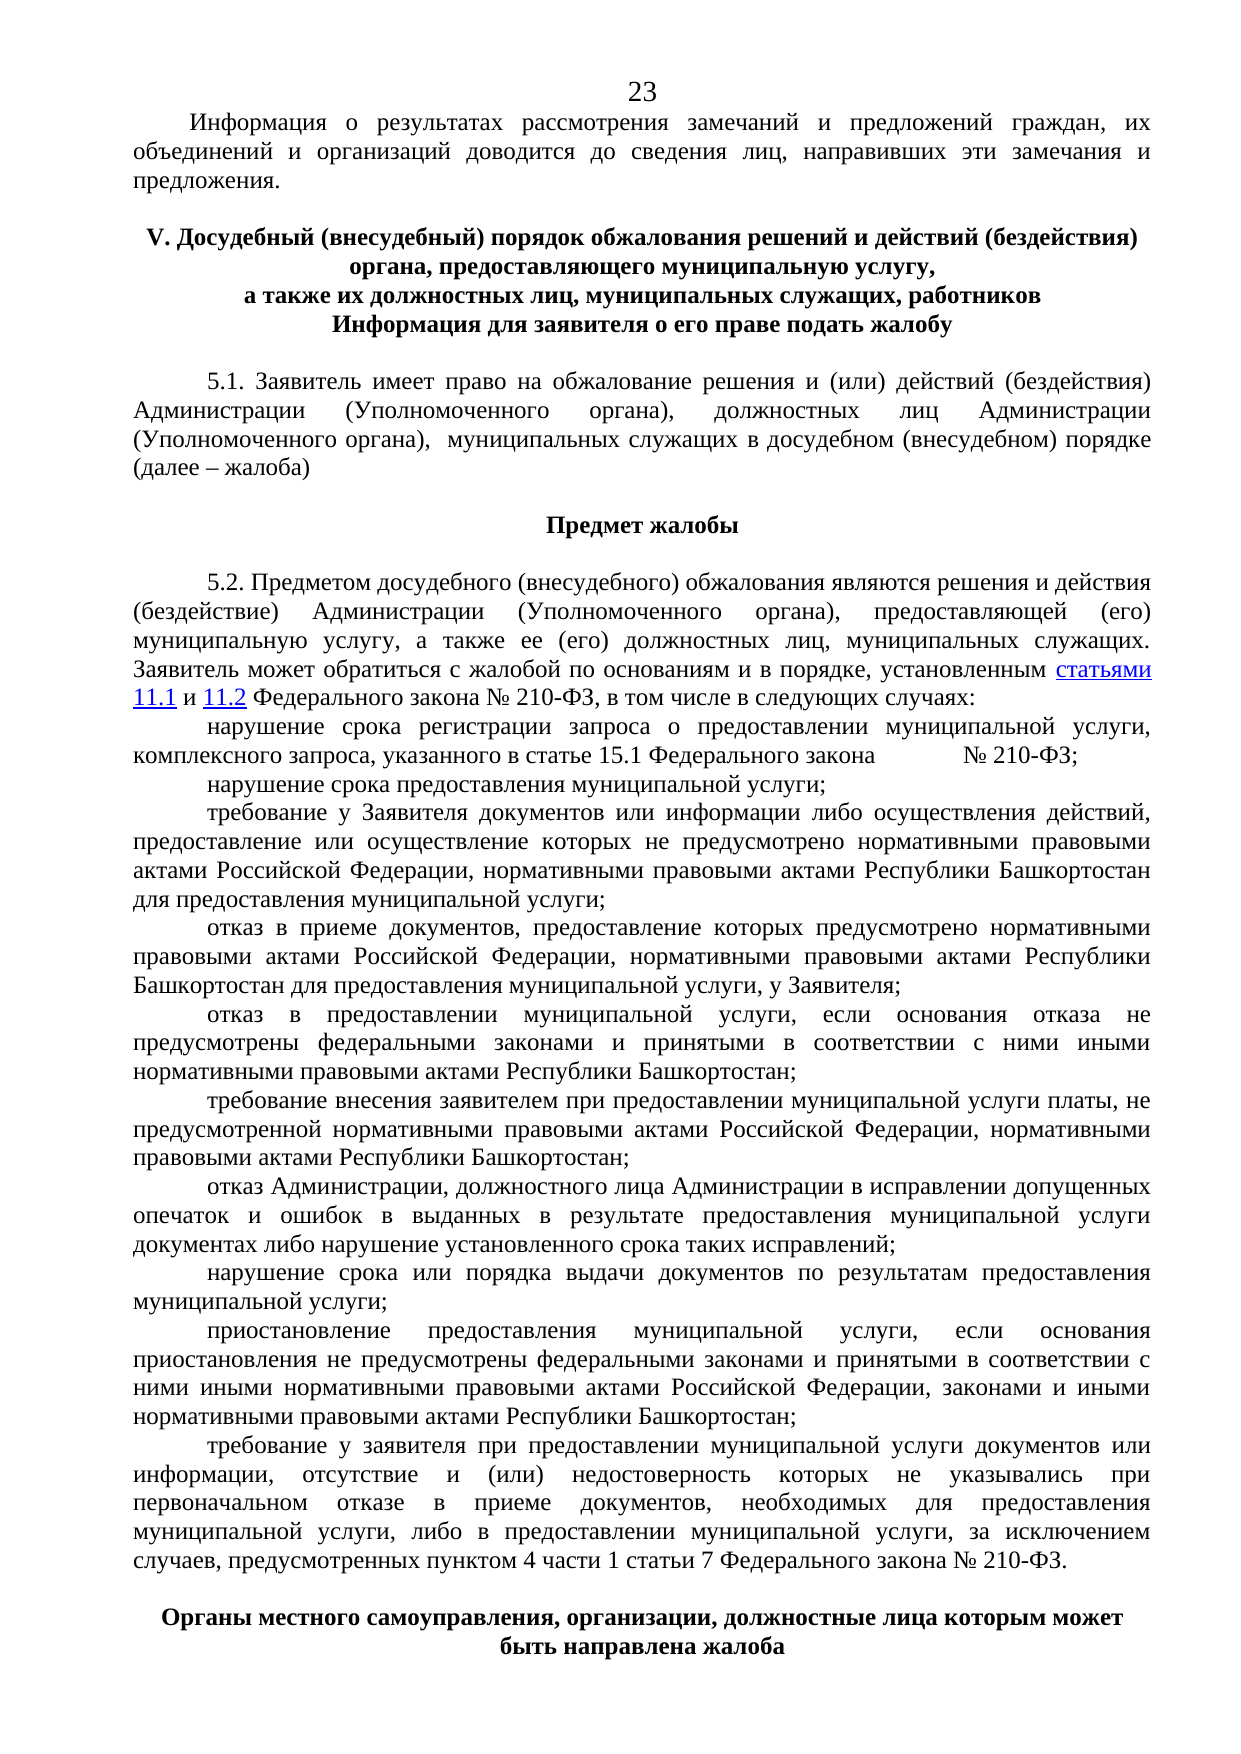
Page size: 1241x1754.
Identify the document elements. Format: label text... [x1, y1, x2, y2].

text а также их должностных лиц, муниципальных служащих, работников [133, 280, 1152, 309]
text отказ Администрации, должностного лица Администрации в исправлении допущенных опечаток и ошибок в выданных в результате предоставления муниципальной услуги документах либо нарушение установленного срока таких исправлений; [133, 1171, 1152, 1257]
text Информация о результатах рассмотрения замечаний и предложений граждан, их объединений и организаций доводится до сведения лиц, направивших эти замечания и предложения. [133, 107, 1152, 194]
text Органы местного самоуправления, организации, должностные лица которым может быть направлена жалоба [133, 1602, 1152, 1660]
text требование внесения заявителем при предоставлении муниципальной услуги платы, не предусмотренной нормативными правовыми актами Российской Федерации, нормативными правовыми актами Республики Башкортостан; [133, 1085, 1152, 1171]
text 5.2. Предметом досудебного (внесудебного) обжалования являются решения и действия (бездействие) Администрации (Уполномоченного органа), предоставляющей (его) муниципальную услугу, а также ее (его) должностных лиц, муниципальных служащих. Заявитель может обратиться с жалобой по основаниям и в порядке, установленным статьями 11.1 и 11.2 Федерального закона № 210-ФЗ, в том числе в следующих случаях: [133, 567, 1152, 711]
text нарушение срока предоставления муниципальной услуги; [133, 769, 1152, 797]
text требование у заявителя при предоставлении муниципальной услуги документов или информации, отсутствие и (или) недостоверность которых не указывались при первоначальном отказе в приеме документов, необходимых для предоставления муниципальной услуги, либо в предоставлении муниципальной услуги, за исключением случаев, предусмотренных пунктом 4 части 1 статьи 7 Федерального закона № 210-ФЗ. [133, 1430, 1152, 1574]
text приостановление предоставления муниципальной услуги, если основания приостановления не предусмотрены федеральными законами и принятыми в соответствии с ними иными нормативными правовыми актами Российской Федерации, законами и иными нормативными правовыми актами Республики Башкортостан; [133, 1315, 1152, 1430]
text V. Досудебный (внесудебный) порядок обжалования решений и действий (бездействия) органа, предоставляющего муниципальную услугу, [133, 222, 1152, 280]
text нарушение срока или порядка выдачи документов по результатам предоставления муниципальной услуги; [133, 1257, 1152, 1315]
text отказ в приеме документов, предоставление которых предусмотрено нормативными правовыми актами Российской Федерации, нормативными правовыми актами Республики Башкортостан для предоставления муниципальной услуги, у Заявителя; [133, 912, 1152, 999]
text требование у Заявителя документов или информации либо осуществления действий, предоставление или осуществление которых не предусмотрено нормативными правовыми актами Российской Федерации, нормативными правовыми актами Республики Башкортостан для предоставления муниципальной услуги; [133, 797, 1152, 912]
text нарушение срока регистрации запроса о предоставлении муниципальной услуги, комплексного запроса, указанного в статье 15.1 Федерального закона № 210-ФЗ; [133, 711, 1152, 769]
text Информация для заявителя о его праве подать жалобу [133, 309, 1152, 337]
text отказ в предоставлении муниципальной услуги, если основания отказа не предусмотрены федеральными законами и принятыми в соответствии с ними иными нормативными правовыми актами Республики Башкортостан; [133, 999, 1152, 1085]
text 5.1. Заявитель имеет право на обжалование решения и (или) действий (бездействия) Администрации (Уполномоченного органа), должностных лиц Администрации (Уполномоченного органа), муниципальных служащих в досудебном (внесудебном) порядке (далее – жалоба) [133, 366, 1152, 481]
text Предмет жалобы [133, 510, 1152, 539]
